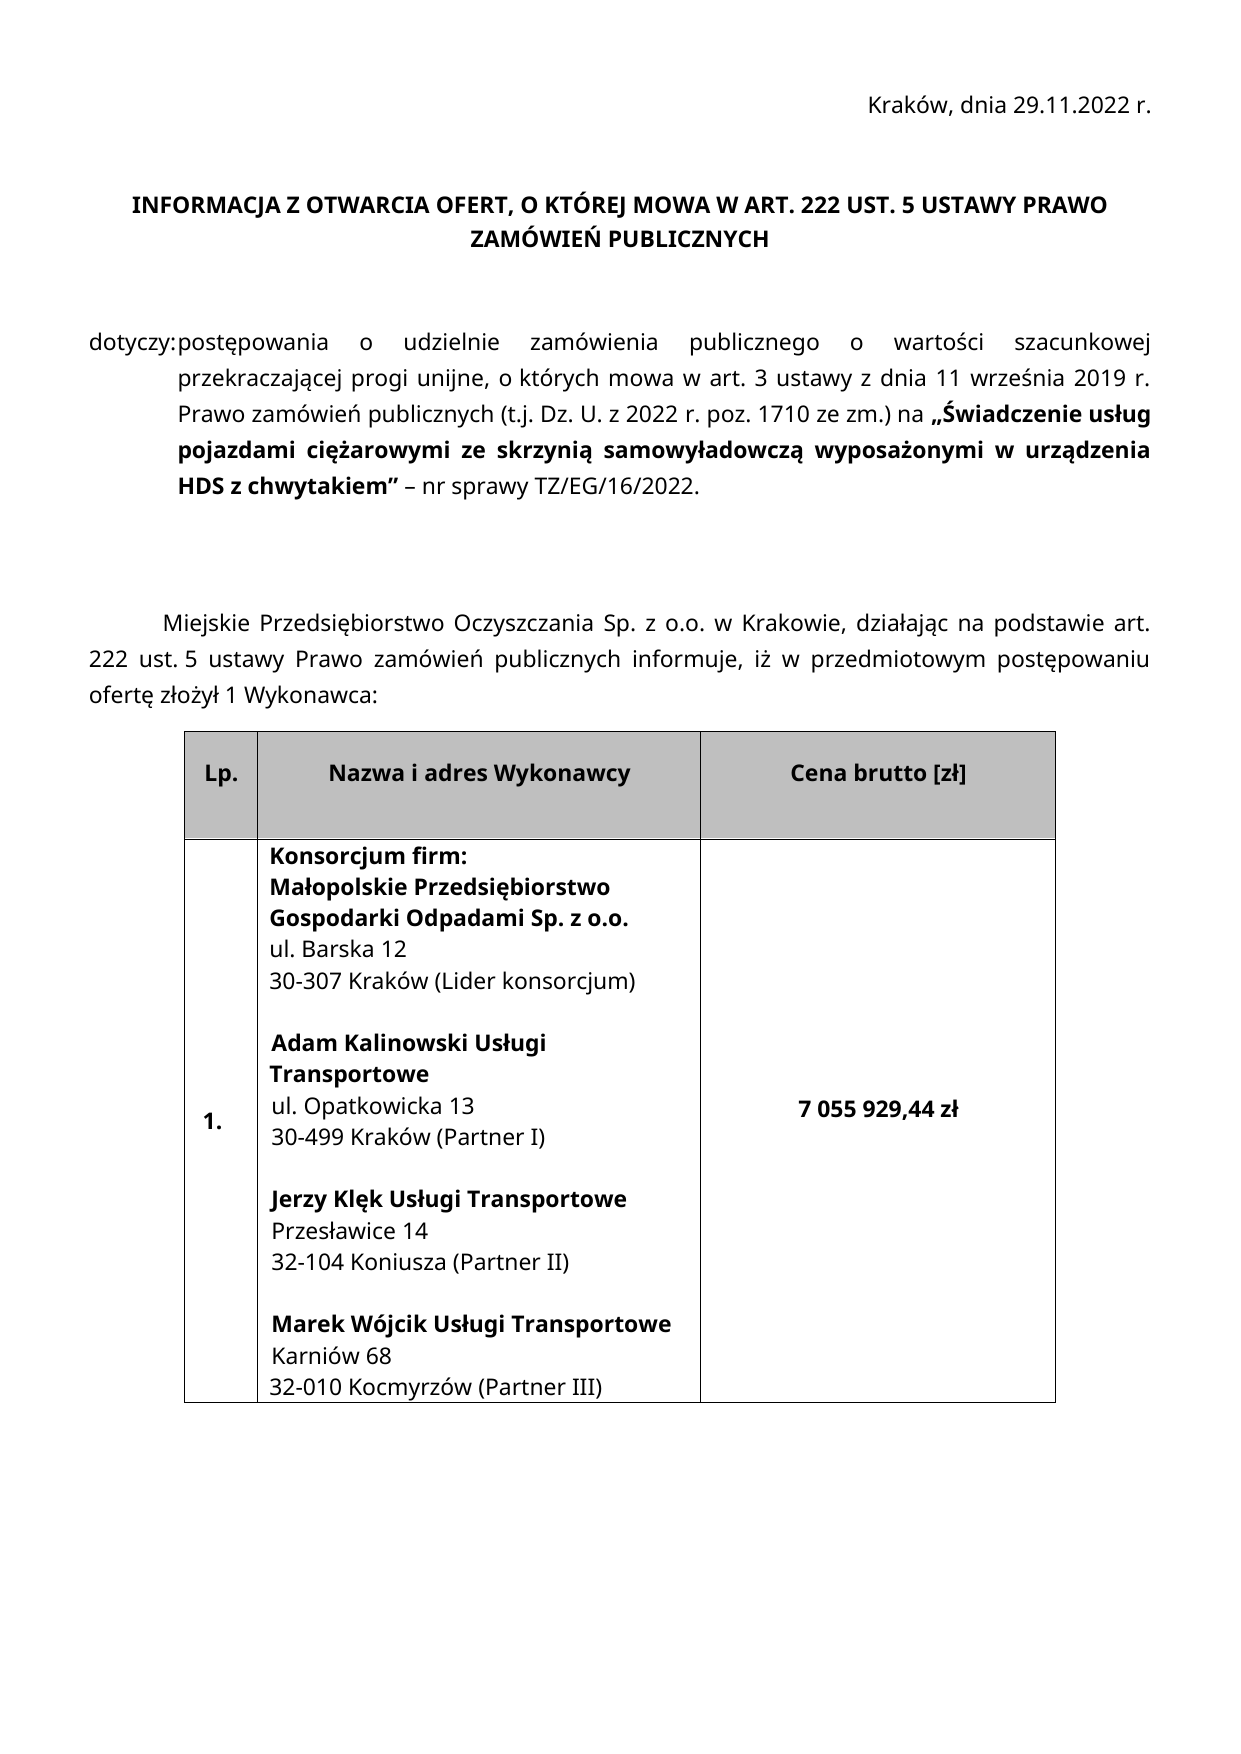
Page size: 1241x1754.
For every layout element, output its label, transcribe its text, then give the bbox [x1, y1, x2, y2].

table_header Nazwa i adres Wykonawcy [258, 732, 700, 838]
table_cell 7 055 929,44 zł [701, 840, 1055, 1402]
text INFORMACJA Z OTWARCIA OFERT, O KTÓREJ MOWA W ART. 222 UST. 5 USTAWY PRAWO ZAMÓWIEŃ PUBLICZNYCH [89, 189, 1152, 254]
table_cell Konsorcjum firm: Małopolskie Przedsiębiorstwo Gospodarki Odpadami Sp. z o.o. ul. Barska 12 30-307 Kraków (Lider konsorcjum) Adam Kalinowski Usługi Transportowe ul. Opatkowicka 13 30-499 Kraków (Partner I) Jerzy Klęk Usługi Transportowe Przesławice 14 32-104 Koniusza (Partner II) Marek Wójcik Usługi Transportowe Karniów 68 32-010 Kocmyrzów (Partner III) [258, 840, 700, 1402]
text dotyczy: postępowania o udzielnie zamówienia publicznego o wartości szacunkowej przekraczającej progi unijne, o których mowa w art. 3 ustawy z dnia 11 września 2019 r. Prawo zamówień publicznych (t.j. Dz. U. z 2022 r. poz. 1710 ze zm.) na „Świadczenie usług pojazdami ciężarowymi ze skrzynią samowyładowczą wyposażonymi w urządzenia HDS z chwytakiem” – nr sprawy TZ/EG/16/2022. [89, 326, 1152, 501]
text Kraków, dnia 29.11.2022 r. [89, 89, 1152, 120]
table_header Cena brutto [zł] [701, 732, 1055, 838]
text Miejskie Przedsiębiorstwo Oczyszczania Sp. z o.o. w Krakowie, działając na podstawie art. 222 ust. 5 ustawy Prawo zamówień publicznych informuje, iż w przedmiotowym postępowaniu ofertę złożył 1 Wykonawca: [89, 607, 1152, 710]
table_header Lp. [185, 732, 257, 838]
table_cell [185, 840, 257, 1402]
